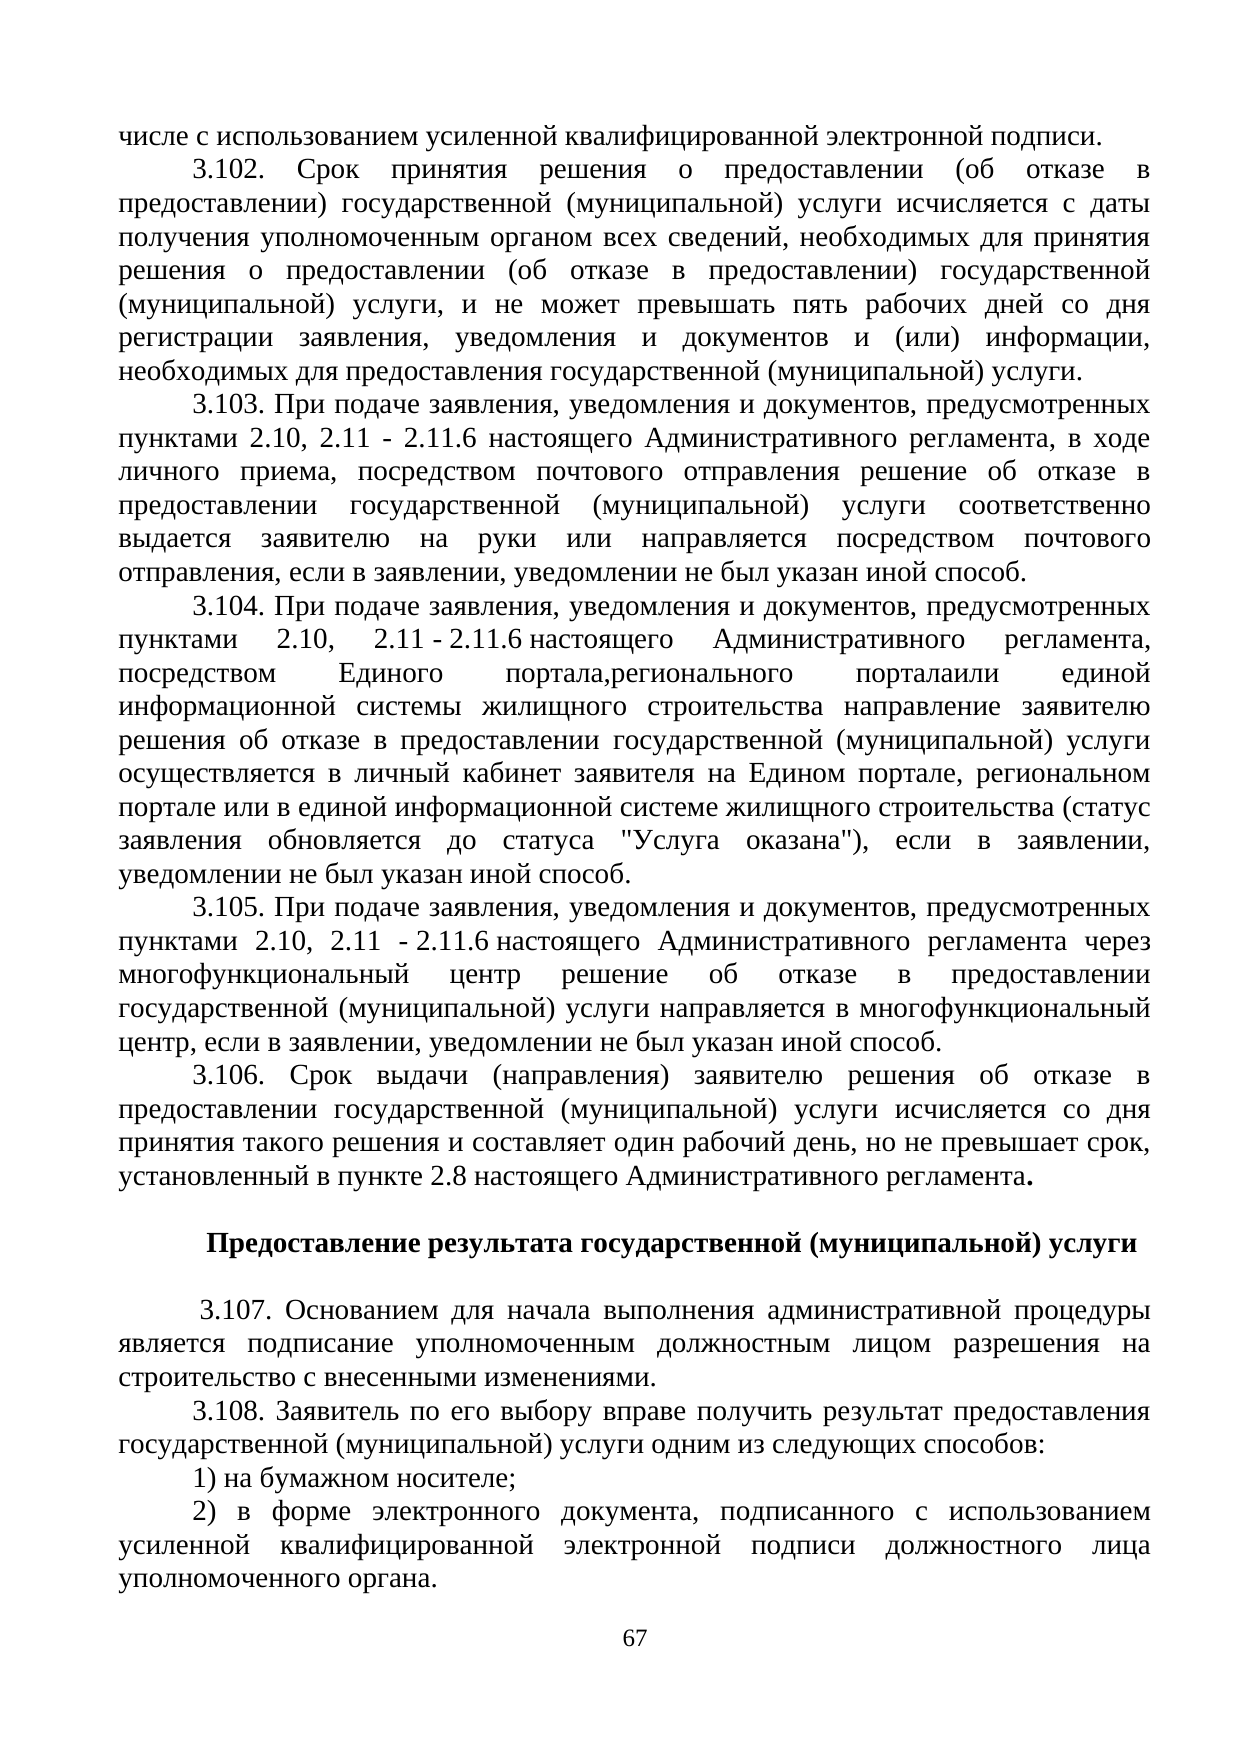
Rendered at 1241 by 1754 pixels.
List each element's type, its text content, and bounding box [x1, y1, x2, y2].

text 3.102. Срок принятия решения о предоставлении (об отказе в предоставлении) государственной (муниципальной) услуги исчисляется с даты получения уполномоченным органом всех сведений, необходимых для принятия решения о предоставлении (об отказе в предоставлении) государственной (муниципальной) услуги, и не может превышать пять рабочих дней со дня регистрации заявления, уведомления и документов и (или) информации, необходимых для предоставления государственной (муниципальной) услуги. [118, 152, 1152, 386]
text 1) на бумажном носителе; [118, 1460, 1152, 1493]
text 3.107. Основанием для начала выполнения административной процедуры является подписание уполномоченным должностным лицом разрешения на строительство с внесенными изменениями. [118, 1292, 1152, 1393]
text Предоставление результата государственной (муниципальной) услуги [118, 1225, 1152, 1258]
text 2) в форме электронного документа, подписанного с использованием усиленной квалифицированной электронной подписи должностного лица уполномоченного органа. [118, 1493, 1152, 1594]
text 3.108. Заявитель по его выбору вправе получить результат предоставления государственной (муниципальной) услуги одним из следующих способов: [118, 1393, 1152, 1460]
text 3.105. При подаче заявления, уведомления и документов, предусмотренных пунктами 2.10, 2.11 - 2.11.6 настоящего Административного регламента через многофункциональный центр решение об отказе в предоставлении государственной (муниципальной) услуги направляется в многофункциональный центр, если в заявлении, уведомлении не был указан иной способ. [118, 889, 1152, 1057]
text 3.106. Срок выдачи (направления) заявителю решения об отказе в предоставлении государственной (муниципальной) услуги исчисляется со дня принятия такого решения и составляет один рабочий день, но не превышает срок, установленный в пункте 2.8 настоящего Административного регламента. [118, 1057, 1152, 1191]
text 3.103. При подаче заявления, уведомления и документов, предусмотренных пунктами 2.10, 2.11 - 2.11.6 настоящего Административного регламента, в ходе личного приема, посредством почтового отправления решение об отказе в предоставлении государственной (муниципальной) услуги соответственно выдается заявителю на руки или направляется посредством почтового отправления, если в заявлении, уведомлении не был указан иной способ. [118, 386, 1152, 588]
text 3.104. При подаче заявления, уведомления и документов, предусмотренных пунктами 2.10, 2.11 - 2.11.6 настоящего Административного регламента, посредством Единого портала,регионального порталаили единой информационной системы жилищного строительства направление заявителю решения об отказе в предоставлении государственной (муниципальной) услуги осуществляется в личный кабинет заявителя на Едином портале, региональном портале или в единой информационной системе жилищного строительства (статус заявления обновляется до статуса "Услуга оказана"), если в заявлении, уведомлении не был указан иной способ. [118, 588, 1152, 889]
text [118, 118, 1152, 152]
